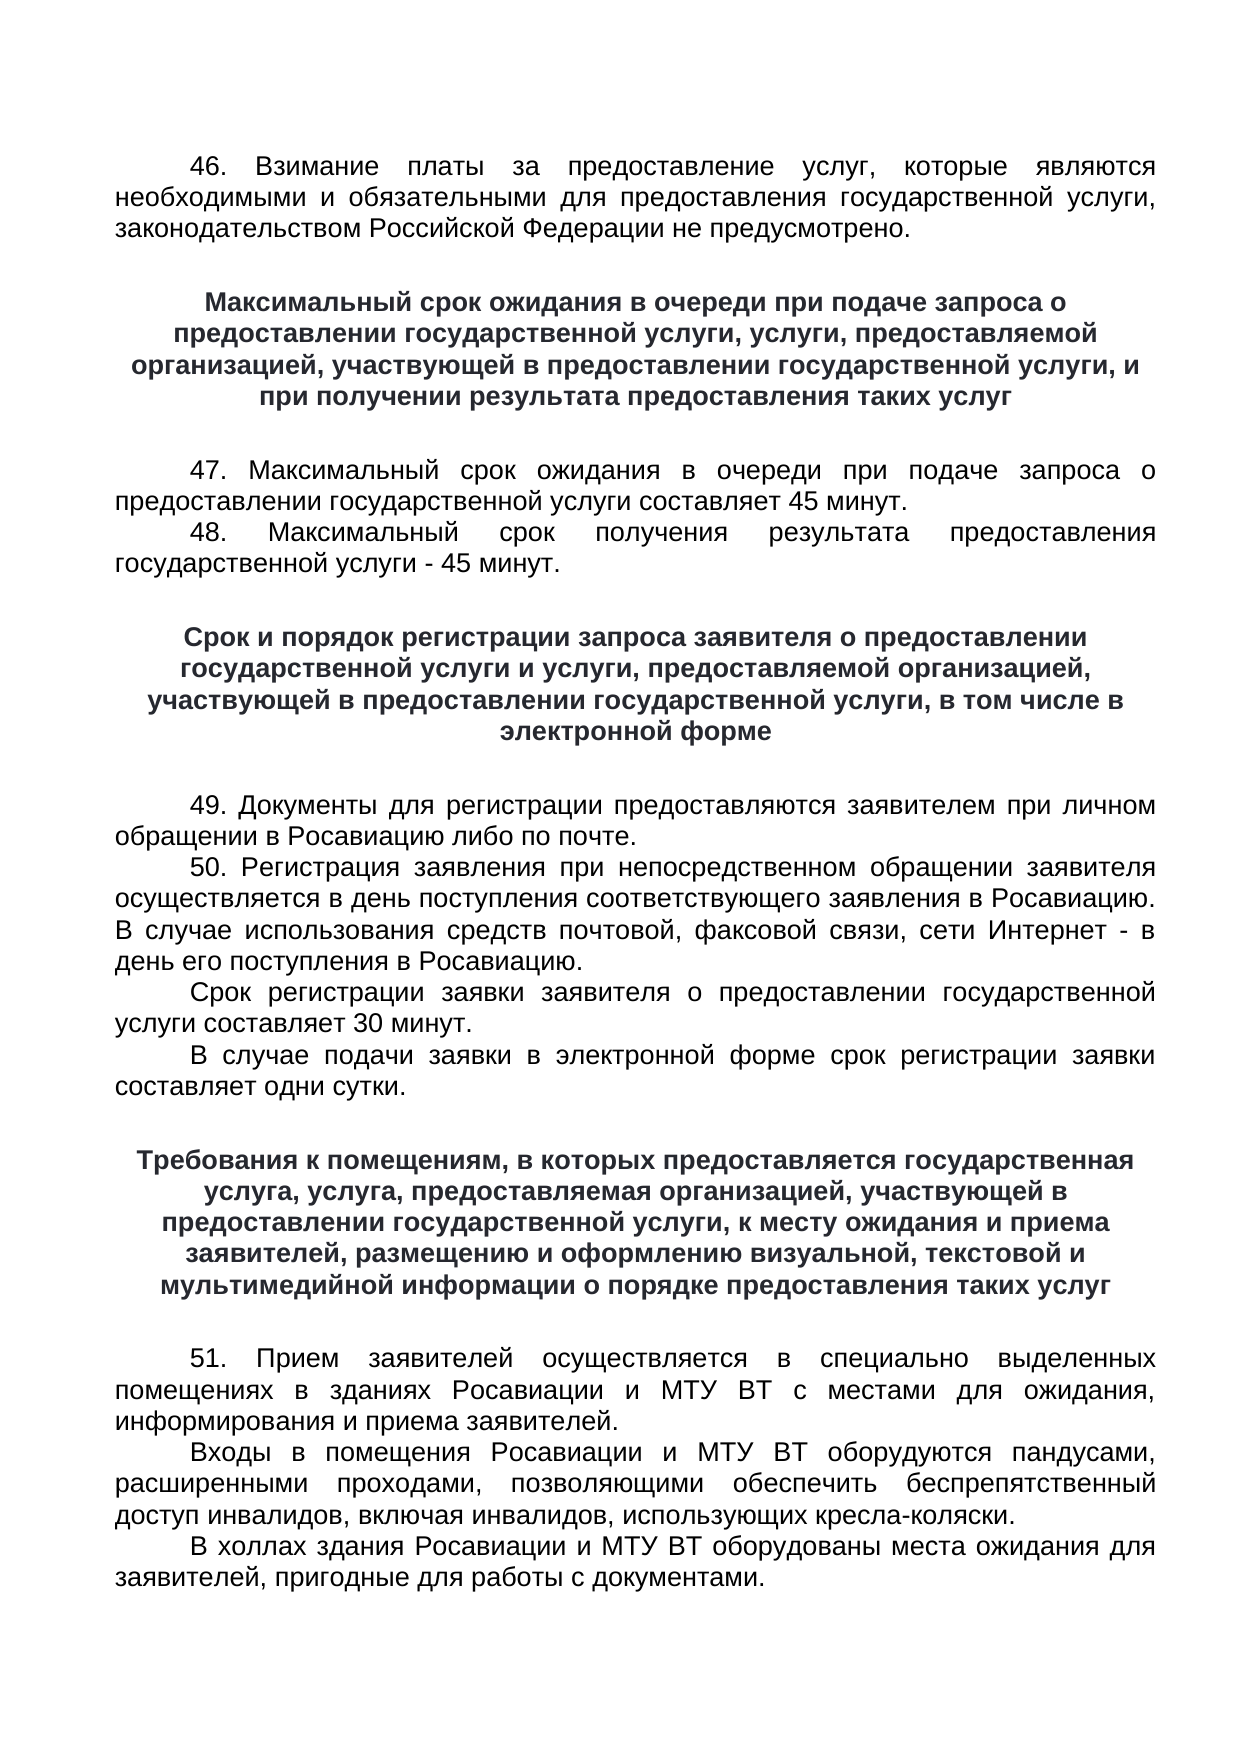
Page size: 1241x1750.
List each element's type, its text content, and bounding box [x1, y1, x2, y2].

text 50. Регистрация заявления при непосредственном обращении заявителя осуществляется в день поступления соответствующего заявления в Росавиацию. В случае использования средств почтовой, факсовой связи, сети Интернет - в день его поступления в Росавиацию. [114, 851, 1157, 976]
text В случае подачи заявки в электронной форме срок регистрации заявки составляет одни сутки. [114, 1039, 1157, 1101]
text 47. Максимальный срок ожидания в очереди при подаче запроса о предоставлении государственной услуги составляет 45 минут. [114, 454, 1157, 516]
text Входы в помещения Росавиации и МТУ ВТ оборудуются пандусами, расширенными проходами, позволяющими обеспечить беспрепятственный доступ инвалидов, включая инвалидов, использующих кресла-коляски. [114, 1436, 1157, 1530]
text 49. Документы для регистрации предоставляются заявителем при личном обращении в Росавиацию либо по почте. [114, 789, 1157, 851]
text Требования к помещениям, в которых предоставляется государственная услуга, услуга, предоставляемая организацией, участвующей в предоставлении государственной услуги, к месту ожидания и приема заявителей, размещению и оформлению визуальной, текстовой и мультимедийной информации о порядке предоставления таких услуг [114, 1144, 1157, 1300]
text Срок и порядок регистрации запроса заявителя о предоставлении государственной услуги и услуги, предоставляемой организацией, участвующей в предоставлении государственной услуги, в том числе в электронной форме [114, 621, 1157, 746]
text Срок регистрации заявки заявителя о предоставлении государственной услуги составляет 30 минут. [114, 976, 1157, 1039]
text 51. Прием заявителей осуществляется в специально выделенных помещениях в зданиях Росавиации и МТУ ВТ с местами для ожидания, информирования и приема заявителей. [114, 1342, 1157, 1436]
text 48. Максимальный срок получения результата предоставления государственной услуги - 45 минут. [114, 516, 1157, 579]
text В холлах здания Росавиации и МТУ ВТ оборудованы места ожидания для заявителей, пригодные для работы с документами. [114, 1530, 1157, 1592]
text 46. Взимание платы за предоставление услуг, которые являются необходимыми и обязательными для предоставления государственной услуги, законодательством Российской Федерации не предусмотрено. [114, 150, 1157, 244]
text Максимальный срок ожидания в очереди при подаче запроса о предоставлении государственной услуги, услуги, предоставляемой организацией, участвующей в предоставлении государственной услуги, и при получении результата предоставления таких услуг [114, 286, 1157, 411]
